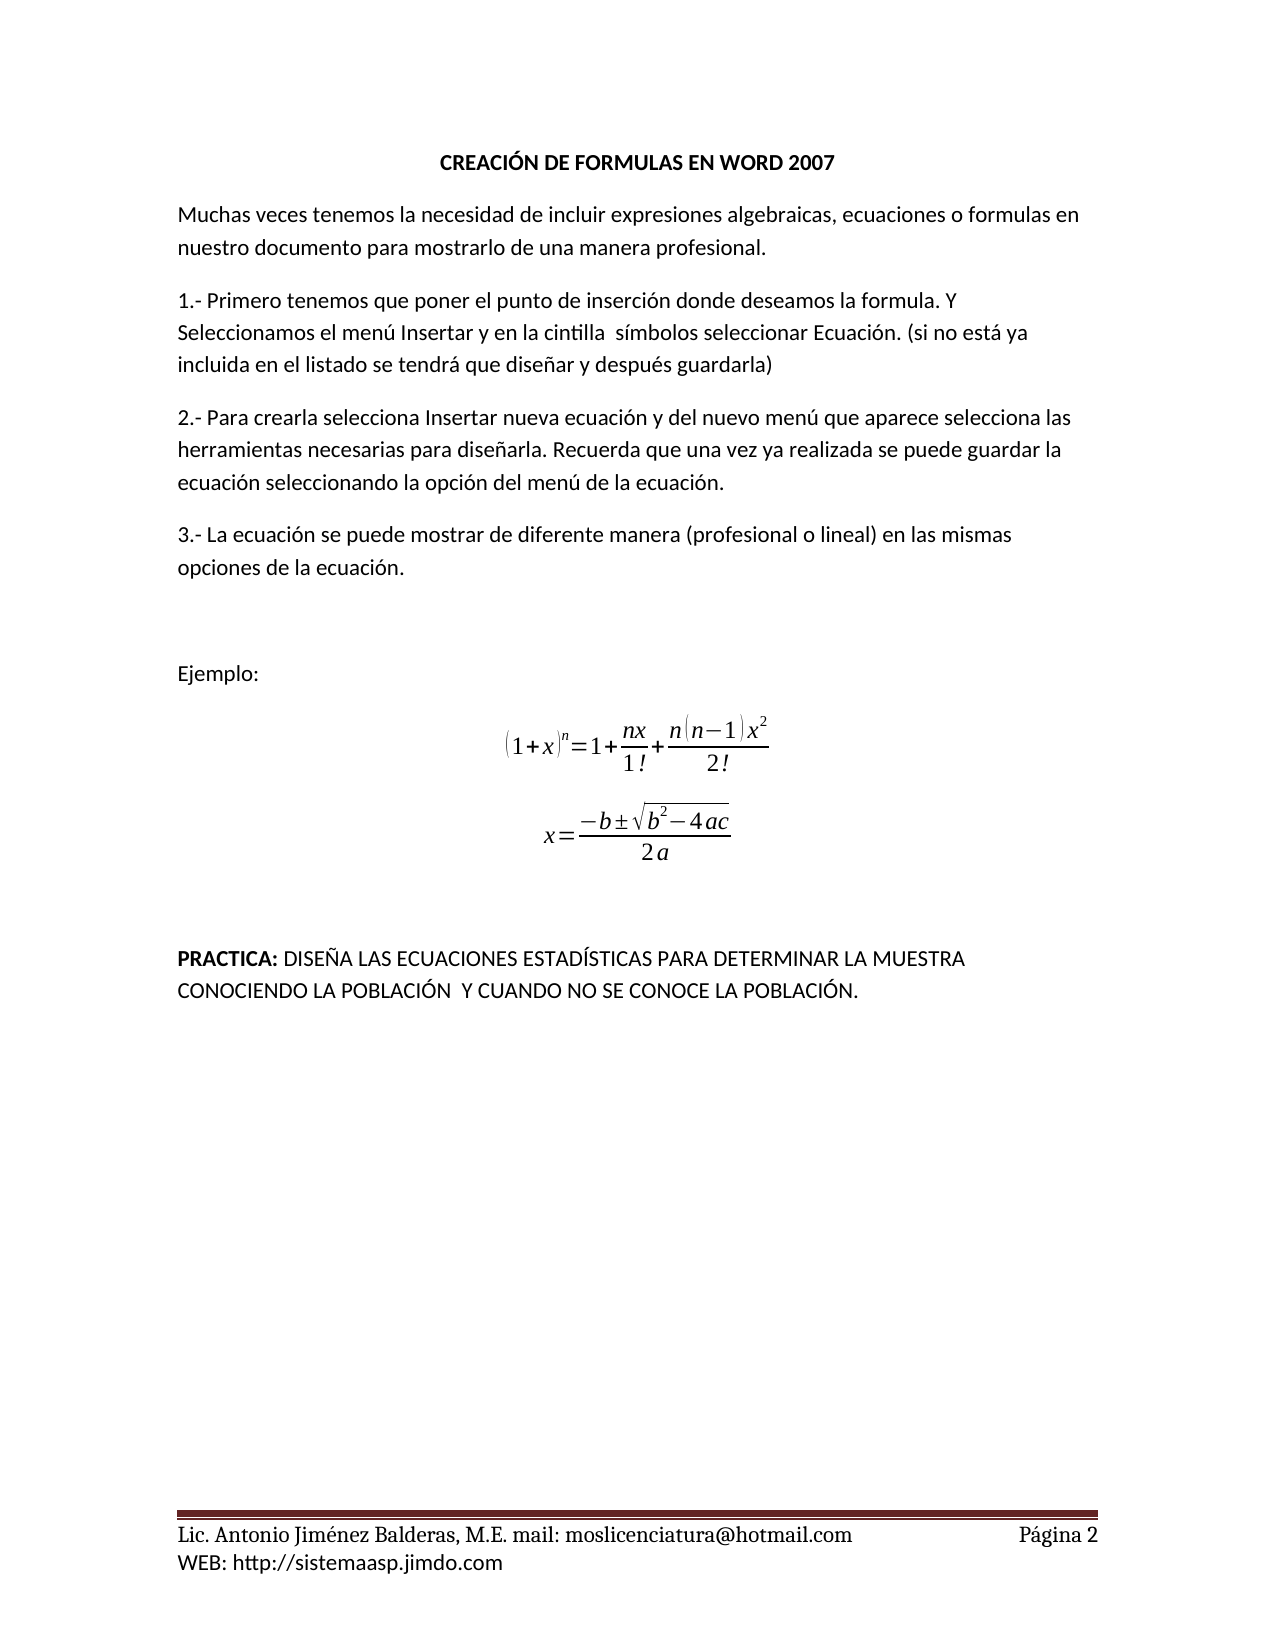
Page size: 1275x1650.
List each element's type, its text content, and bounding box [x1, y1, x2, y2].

text 2.- Para crearla selecciona Insertar nueva ecuación y del nuevo menú que aparece selecciona las herramientas necesarias para diseñarla. Recuerda que una vez ya realizada se puede guardar la ecuación seleccionando la opción del menú de la ecuación. [177, 403, 1098, 496]
text Muchas veces tenemos la necesidad de incluir expresiones algebraicas, ecuaciones o formulas en nuestro documento para mostrarlo de una manera profesional. [177, 201, 1098, 261]
text Ejemplo: [177, 659, 1098, 687]
text PRACTICA: DISEÑA LAS ECUACIONES ESTADÍSTICAS PARA DETERMINAR LA MUESTRA CONOCIENDO LA POBLACIÓN Y CUANDO NO SE CONOCE LA POBLACIÓN. [177, 944, 1098, 1004]
text 1.- Primero tenemos que poner el punto de inserción donde deseamos la formula. Y Seleccionamos el menú Insertar y en la cintilla símbolos seleccionar Ecuación. (si no está ya incluida en el listado se tendrá que diseñar y después guardarla) [177, 286, 1098, 378]
text CREACIÓN DE FORMULAS EN WORD 2007 [177, 148, 1098, 176]
text 3.- La ecuación se puede mostrar de diferente manera (profesional o lineal) en las mismas opciones de la ecuación. [177, 521, 1098, 581]
